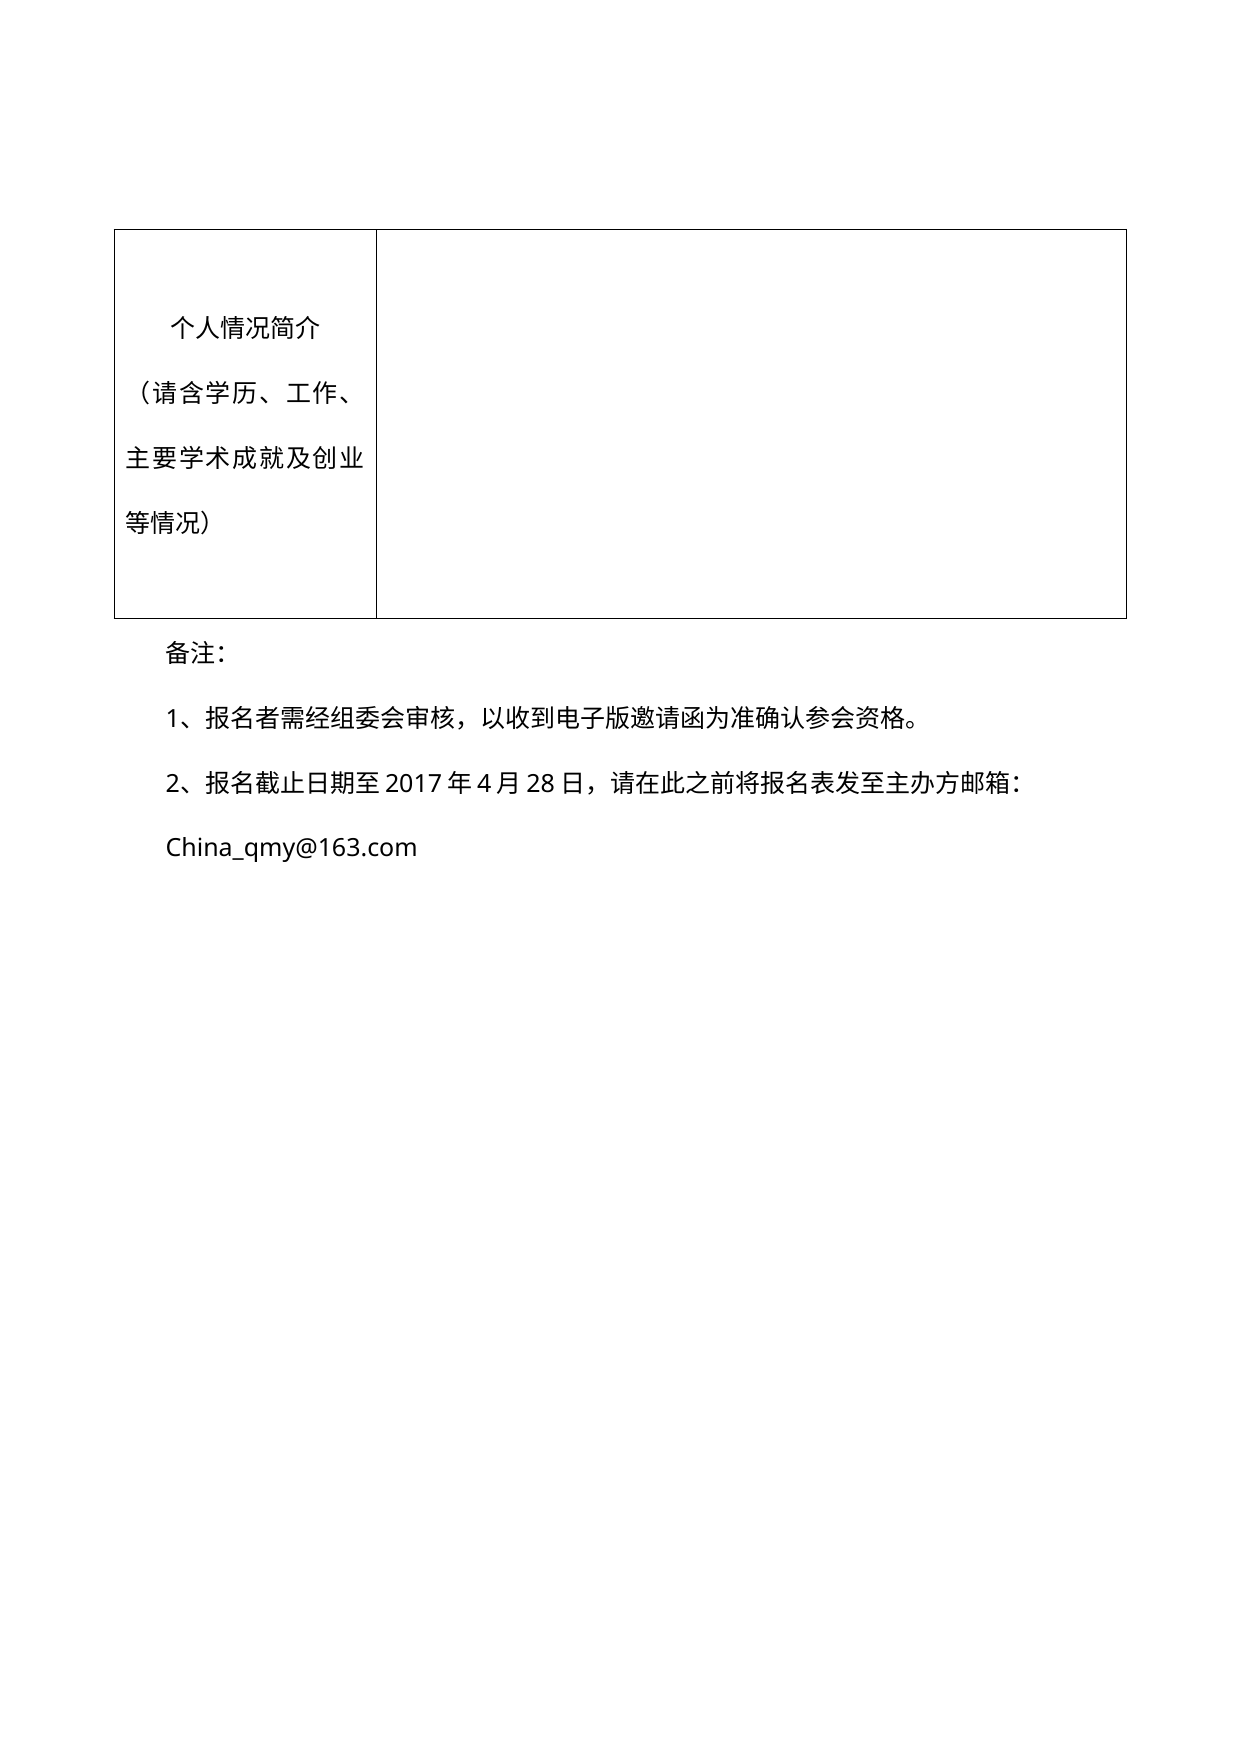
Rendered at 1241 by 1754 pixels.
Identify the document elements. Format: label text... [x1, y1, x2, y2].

text 备注： [165, 619, 1075, 684]
table_cell 个人情况简介 （请含学历、工作、主要学术成就及创业等情况） [115, 230, 376, 618]
text 2、报名截止日期至2017年4月28日，请在此之前将报名表发至主办方邮箱： [165, 749, 1075, 814]
text China_qmy@163.com [165, 814, 1075, 879]
text 1、报名者需经组委会审核，以收到电子版邀请函为准确认参会资格。 [165, 684, 1075, 749]
table_cell [377, 230, 1126, 618]
